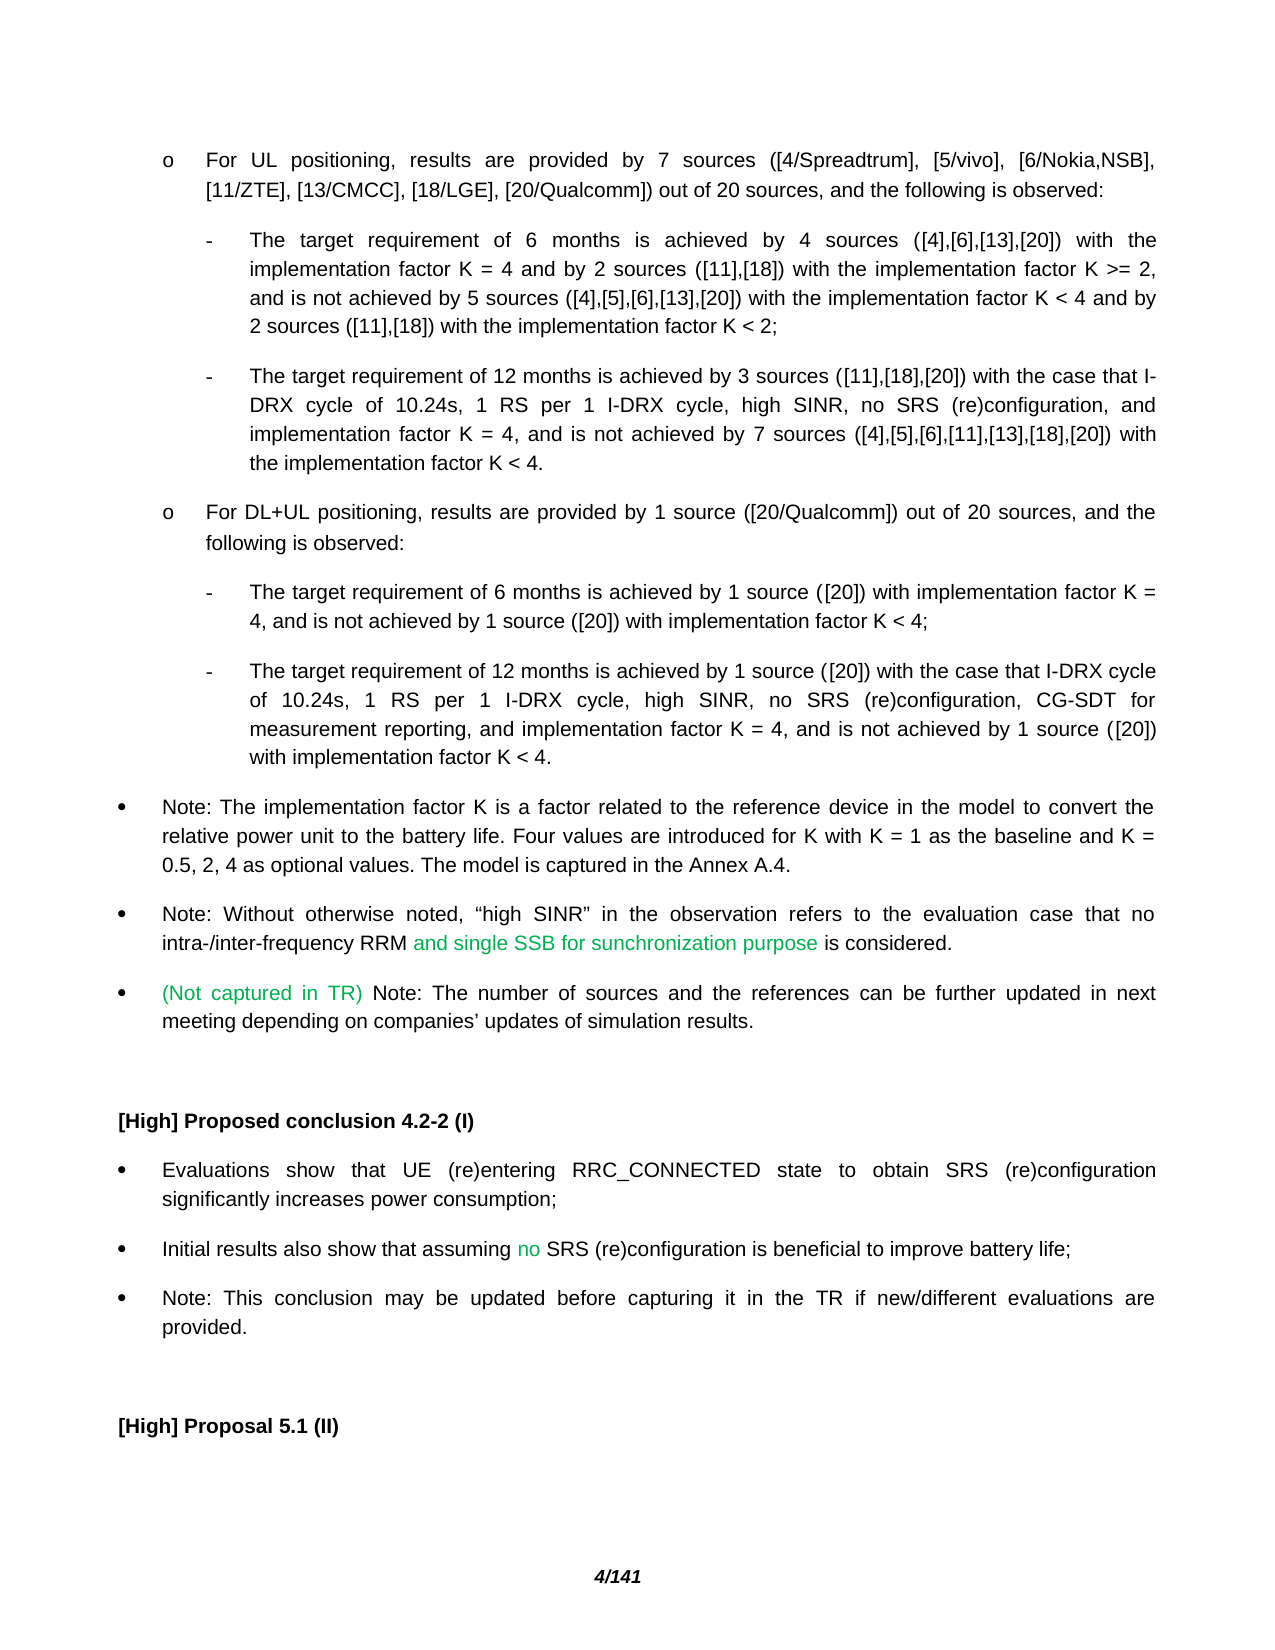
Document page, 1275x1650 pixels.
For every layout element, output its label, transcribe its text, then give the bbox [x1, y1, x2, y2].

list The target requirement of 6 months is achieved by 1 source ([20]) with implementation factor K = 4, and is not achieved by 1 source ([20]) with implementation factor K < 4; [206, 580, 1157, 633]
list Note: This conclusion may be updated before capturing it in the TR if new/different evaluations are provided. [118, 1286, 1157, 1339]
list For UL positioning, results are provided by 7 sources ([4/Spreadtrum], [5/vivo], [6/Nokia,NSB], [11/ZTE], [13/CMCC], [18/LGE], [20/Qualcomm]) out of 20 sources, and the following is observed: [162, 148, 1157, 202]
list Note: The implementation factor K is a factor related to the reference device in the model to convert the relative power unit to the battery life. Four values are introduced for K with K = 1 as the baseline and K = 0.5, 2, 4 as optional values. The model is captured in the Annex A.4. [118, 795, 1157, 876]
list For DL+UL positioning, results are provided by 1 source ([20/Qualcomm]) out of 20 sources, and the following is observed: [162, 500, 1157, 554]
list The target requirement of 12 months is achieved by 3 sources ([11],[18],[20]) with the case that I-DRX cycle of 10.24s, 1 RS per 1 I-DRX cycle, high SINR, no SRS (re)configuration, and implementation factor K = 4, and is not achieved by 7 sources ([4],[5],[6],[11],[13],[18],[20]) with the implementation factor K < 4. [206, 364, 1157, 474]
list Evaluations show that UE (re)entering RRC_CONNECTED state to obtain SRS (re)configuration significantly increases power consumption; [118, 1158, 1157, 1211]
text [High] Proposal 5.1 (II) [118, 1414, 1157, 1438]
list Initial results also show that assuming no SRS (re)configuration is beneficial to improve battery life; [118, 1236, 1157, 1261]
text [High] Proposed conclusion 4.2-2 (I) [118, 1108, 1157, 1132]
list The target requirement of 12 months is achieved by 1 source ([20]) with the case that I-DRX cycle of 10.24s, 1 RS per 1 I-DRX cycle, high SINR, no SRS (re)configuration, CG-SDT for measurement reporting, and implementation factor K = 4, and is not achieved by 1 source ([20]) with implementation factor K < 4. [206, 659, 1157, 769]
list Note: Without otherwise noted, “high SINR” in the observation refers to the evaluation case that no intra-/inter-frequency RRM and single SSB for sunchronization purpose is considered. [118, 902, 1157, 955]
list (Not captured in TR) Note: The number of sources and the references can be further updated in next meeting depending on companies’ updates of simulation results. [118, 980, 1157, 1033]
list The target requirement of 6 months is achieved by 4 sources ([4],[6],[13],[20]) with the implementation factor K = 4 and by 2 sources ([11],[18]) with the implementation factor K >= 2, and is not achieved by 5 sources ([4],[5],[6],[13],[20]) with the implementation factor K < 4 and by 2 sources ([11],[18]) with the implementation factor K < 2; [206, 228, 1157, 338]
